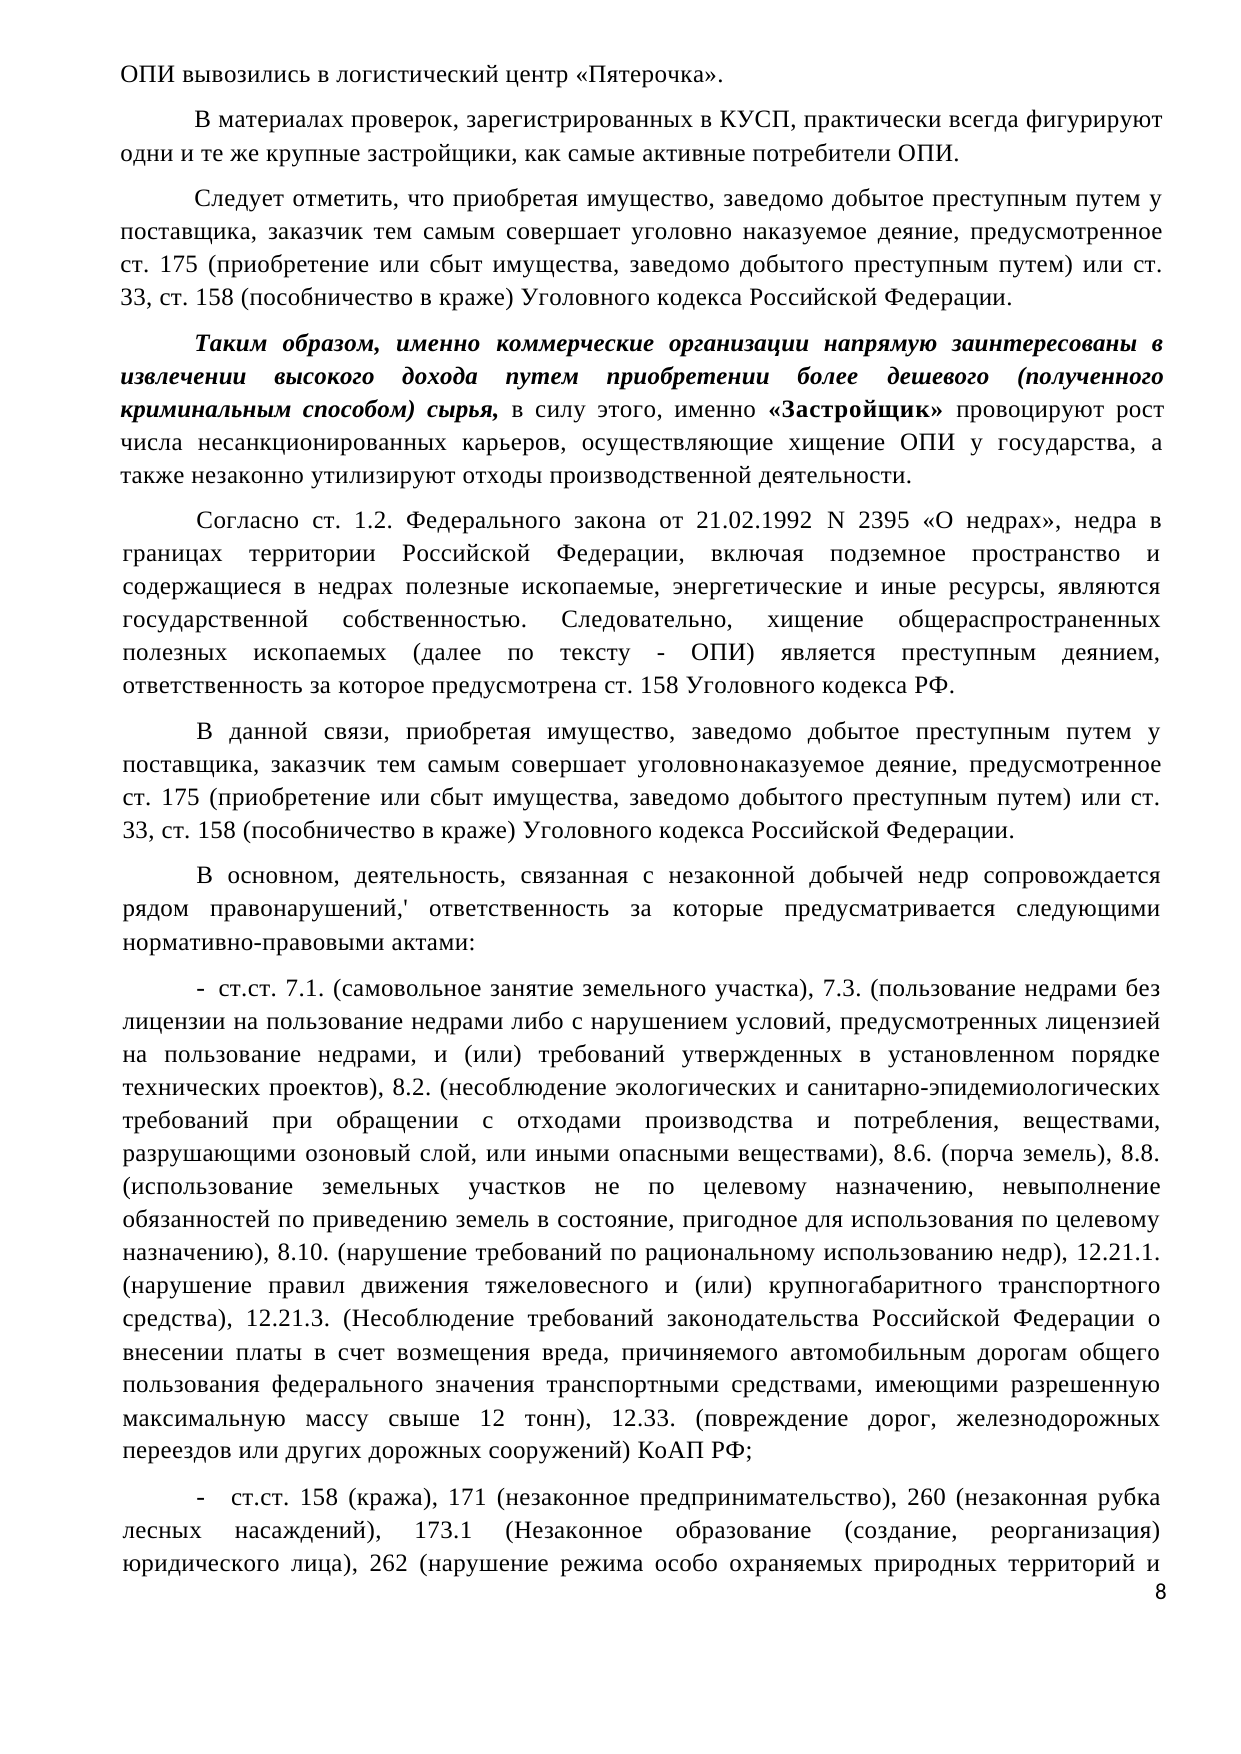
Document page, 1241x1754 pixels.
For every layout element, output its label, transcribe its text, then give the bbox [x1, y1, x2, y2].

text Следует отметить, что приобретая имущество, заведомо добытое преступным путем у поставщика, заказчик тем самым совершает уголовно наказуемое деяние, предусмотренное ст. 175 (приобретение или сбыт имущества, заведомо добытого преступным путем) или ст. 33, ст. 158 (пособничество в краже) Уголовного кодекса Российской Федерации. [120, 183, 1164, 311]
text Согласно ст. 1.2. Федерального закона от 21.02.1992 N 2395 «О недрах», недра в границах территории Российской Федерации, включая подземное пространство и содержащиеся в недрах полезные ископаемые, энергетические и иные ресурсы, являются государственной собственностью. Следовательно, хищение общераспространенных полезных ископаемых (далее по тексту - ОПИ) является преступным деянием, ответственность за которое предусмотрена ст. 158 Уголовного кодекса РФ. [122, 505, 1162, 699]
text В материалах проверок, зарегистрированных в КУСП, практически всегда фигурируют одни и те же крупные застройщики, как самые активные потребители ОПИ. [120, 104, 1164, 166]
text Таким образом, именно коммерческие организации напрямую заинтересованы в извлечении высокого дохода путем приобретении более дешевого (полученного криминальным способом) сырья, в силу этого, именно «Застройщик» провоцируют рост числа несанкционированных карьеров, осуществляющие хищение ОПИ у государства, а также незаконно утилизируют отходы производственной деятельности. [120, 328, 1164, 488]
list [122, 1481, 1162, 1577]
list ст.ст. 7.1. (самовольное занятие земельного участка), 7.3. (пользование недрами без лицензии на пользование недрами либо с нарушением условий, предусмотренных лицензией на пользование недрами, и (или) требований утвержденных в установленном порядке технических проектов), 8.2. (несоблюдение экологических и санитарно-эпидемиологических требований при обращении с отходами производства и потребления, веществами, разрушающими озоновый слой, или иными опасными веществами), 8.6. (порча земель), 8.8. (использование земельных участков не по целевому назначению, невыполнение обязанностей по приведению земель в состояние, пригодное для использования по целевому назначению), 8.10. (нарушение требований по рациональному использованию недр), 12.21.1. (нарушение правил движения тяжеловесного и (или) крупногабаритного транспортного средства), 12.21.3. (Несоблюдение требований законодательства Российской Федерации о внесении платы в счет возмещения вреда, причиняемого автомобильным дорогам общего пользования федерального значения транспортными средствами, имеющими разрешенную максимальную массу свыше 12 тонн), 12.33. (повреждение дорог, железнодорожных переездов или других дорожных сооружений) КоАП РФ; [122, 972, 1162, 1464]
text В данной связи, приобретая имущество, заведомо добытое преступным путем у поставщика, заказчик тем самым совершает уголовнонаказуемое деяние, предусмотренное ст. 175 (приобретение или сбыт имущества, заведомо добытого преступным путем) или ст. 33, ст. 158 (пособничество в краже) Уголовного кодекса Российской Федерации. [122, 716, 1162, 844]
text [120, 59, 1164, 88]
text В основном, деятельность, связанная с незаконной добычей недр сопровождается рядом правонарушений,' ответственность за которые предусматривается следующими нормативно-правовыми актами: [122, 861, 1162, 955]
